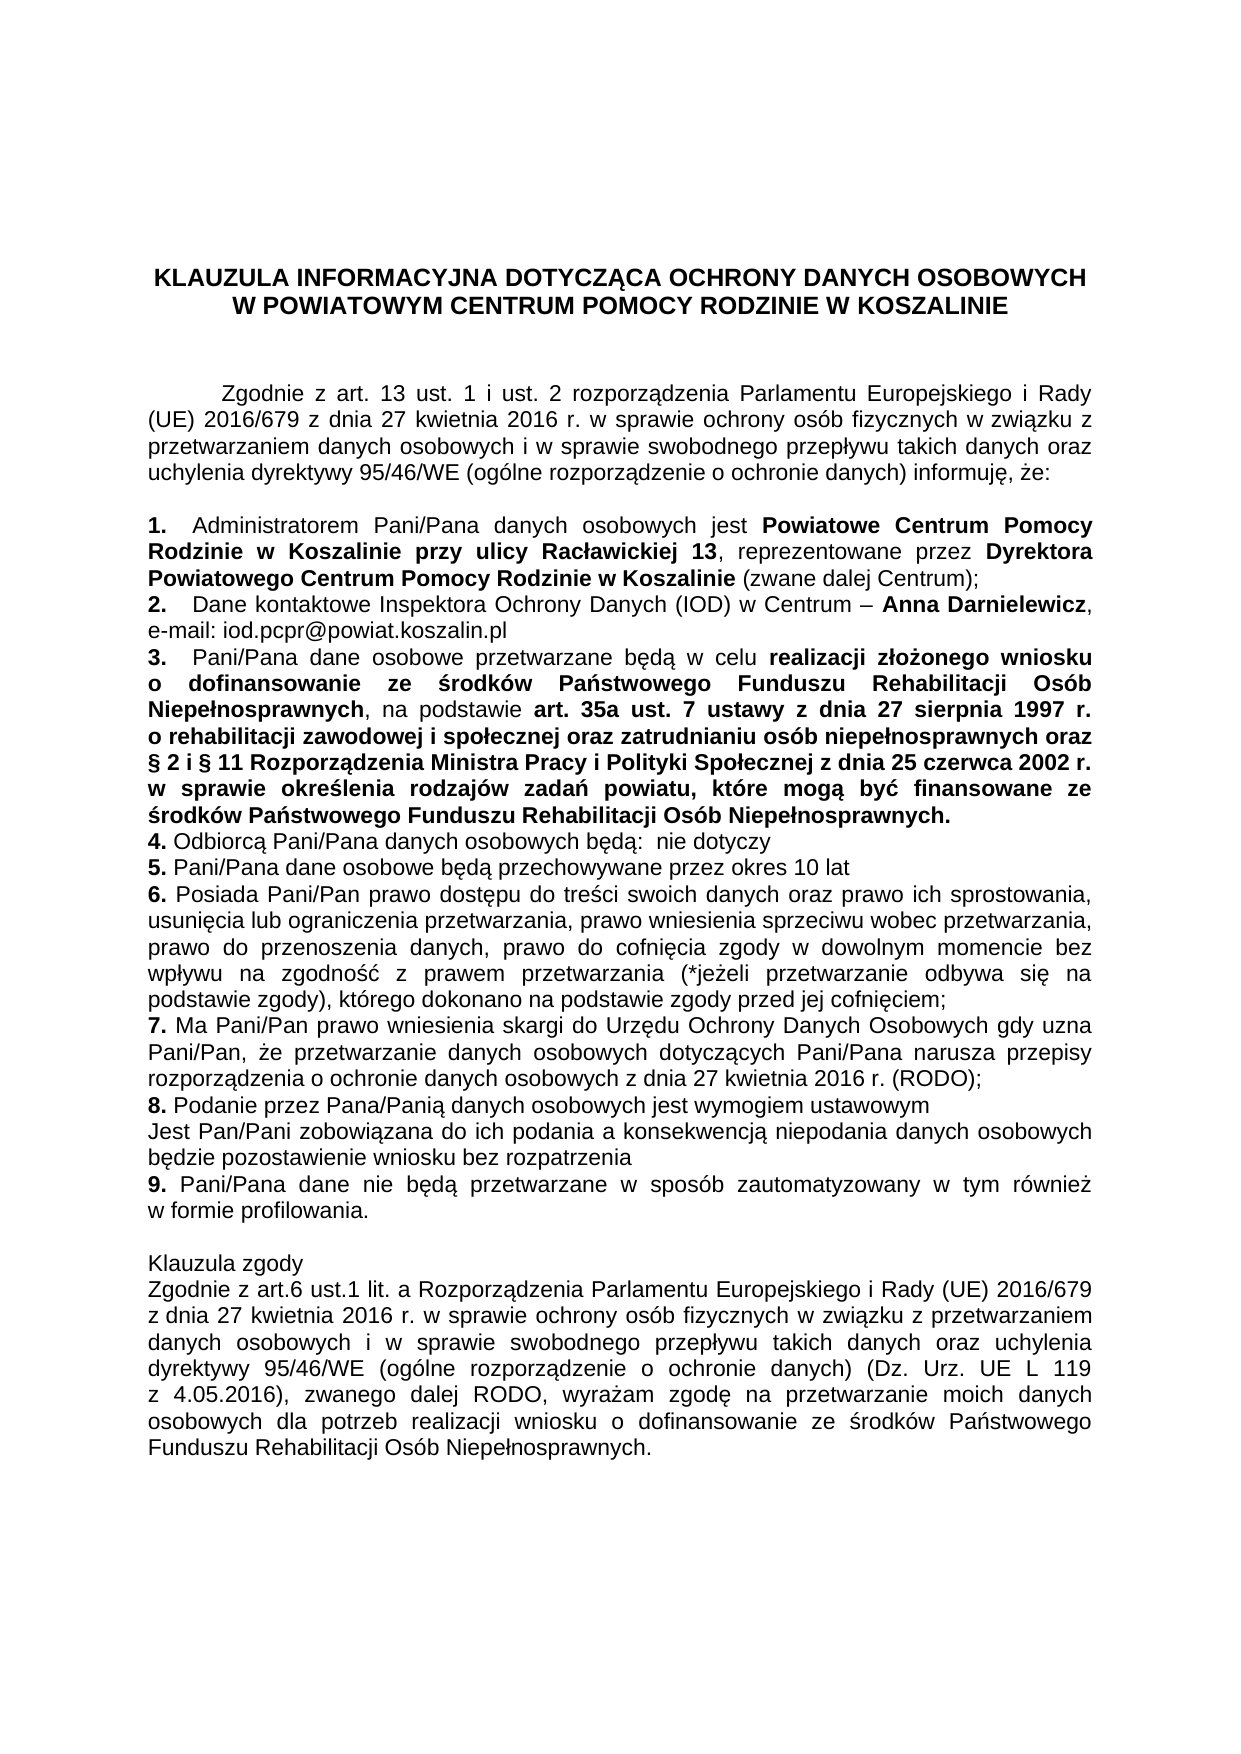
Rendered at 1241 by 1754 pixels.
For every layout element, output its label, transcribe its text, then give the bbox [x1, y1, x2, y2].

text 6. Posiada Pani/Pan prawo dostępu do treści swoich danych oraz prawo ich sprostowania, usunięcia lub ograniczenia przetwarzania, prawo wniesienia sprzeciwu wobec przetwarzania, prawo do przenoszenia danych, prawo do cofnięcia zgody w dowolnym momencie bez wpływu na zgodność z prawem przetwarzania (*jeżeli przetwarzanie odbywa się na podstawie zgody), którego dokonano na podstawie zgody przed jej cofnięciem; [148, 881, 1093, 1012]
text Klauzula zgody [148, 1250, 1093, 1276]
text 2. Dane kontaktowe Inspektora Ochrony Danych (IOD) w Centrum – Anna Darnielewicz, e-mail: iod.pcpr@powiat.koszalin.pl [148, 591, 1093, 643]
text 1. Administratorem Pani/Pana danych osobowych jest Powiatowe Centrum Pomocy Rodzinie w Koszalinie przy ulicy Racławickiej 13, reprezentowane przez Dyrektora Powiatowego Centrum Pomocy Rodzinie w Koszalinie (zwane dalej Centrum); [148, 512, 1093, 591]
text Zgodnie z art.6 ust.1 lit. a Rozporządzenia Parlamentu Europejskiego i Rady (UE) 2016/679 z dnia 27 kwietnia 2016 r. w sprawie ochrony osób fizycznych w związku z przetwarzaniem danych osobowych i w sprawie swobodnego przepływu takich danych oraz uchylenia dyrektywy 95/46/WE (ogólne rozporządzenie o ochronie danych) (Dz. Urz. UE L 119 z 4.05.2016), zwanego dalej RODO, wyrażam zgodę na przetwarzanie moich danych osobowych dla potrzeb realizacji wniosku o dofinansowanie ze środków Państwowego Funduszu Rehabilitacji Osób Niepełnosprawnych. [148, 1276, 1093, 1461]
text 7. Ma Pani/Pan prawo wniesienia skargi do Urzędu Ochrony Danych Osobowych gdy uzna Pani/Pan, że przetwarzanie danych osobowych dotyczących Pani/Pana narusza przepisy rozporządzenia o ochronie danych osobowych z dnia 27 kwietnia 2016 r. (RODO); [148, 1012, 1093, 1092]
text Jest Pan/Pani zobowiązana do ich podania a konsekwencją niepodania danych osobowych będzie pozostawienie wniosku bez rozpatrzenia [148, 1118, 1093, 1171]
text KLAUZULA INFORMACYJNA DOTYCZĄCA OCHRONY DANYCH OSOBOWYCH W POWIATOWYM CENTRUM POMOCY RODZINIE W KOSZALINIE [148, 263, 1093, 320]
text 3. Pani/Pana dane osobowe przetwarzane będą w celu realizacji złożonego wniosku o dofinansowanie ze środków Państwowego Funduszu Rehabilitacji Osób Niepełnosprawnych, na podstawie art. 35a ust. 7 ustawy z dnia 27 sierpnia 1997 r. o rehabilitacji zawodowej i społecznej oraz zatrudnianiu osób niepełnosprawnych oraz § 2 i § 11 Rozporządzenia Ministra Pracy i Polityki Społecznej z dnia 25 czerwca 2002 r. w sprawie określenia rodzajów zadań powiatu, które mogą być finansowane ze środków Państwowego Funduszu Rehabilitacji Osób Niepełnosprawnych. [148, 643, 1093, 828]
text 8. Podanie przez Pana/Panią danych osobowych jest wymogiem ustawowym [148, 1092, 1093, 1118]
text 9. Pani/Pana dane nie będą przetwarzane w sposób zautomatyzowany w tym również w formie profilowania. [148, 1171, 1093, 1223]
text 5. Pani/Pana dane osobowe będą przechowywane przez okres 10 lat [148, 854, 1093, 881]
text 4. Odbiorcą Pani/Pana danych osobowych będą: nie dotyczy [148, 828, 1093, 854]
text Zgodnie z art. 13 ust. 1 i ust. 2 rozporządzenia Parlamentu Europejskiego i Rady (UE) 2016/679 z dnia 27 kwietnia 2016 r. w sprawie ochrony osób fizycznych w związku z przetwarzaniem danych osobowych i w sprawie swobodnego przepływu takich danych oraz uchylenia dyrektywy 95/46/WE (ogólne rozporządzenie o ochronie danych) informuję, że: [148, 380, 1093, 485]
